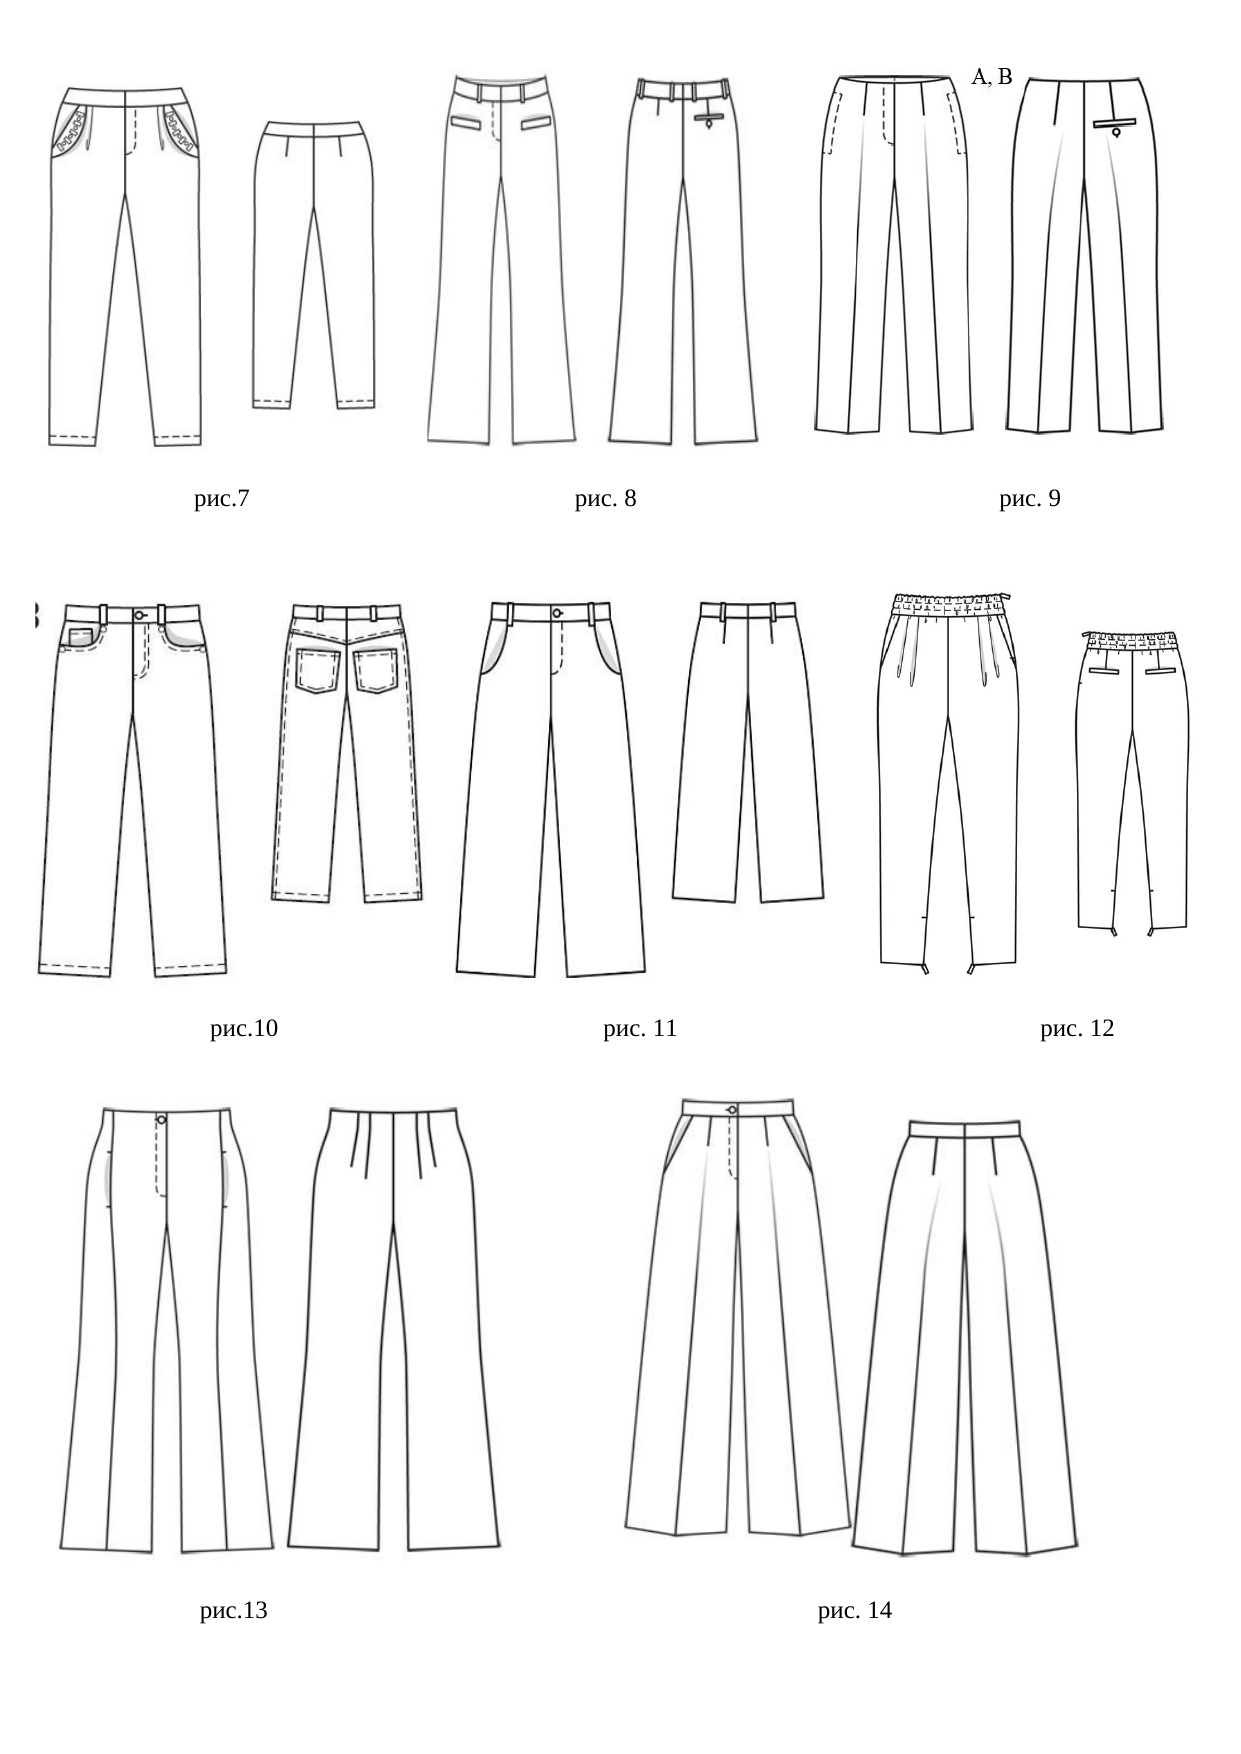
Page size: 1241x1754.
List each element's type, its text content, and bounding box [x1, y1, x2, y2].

picture [604, 1067, 1108, 1570]
picture [452, 594, 832, 989]
picture [40, 1093, 517, 1570]
text рис.13 рис. 14 [35, 1595, 1199, 1623]
text рис.7 рис. 8 рис. 9 [35, 483, 1199, 512]
picture [35, 594, 427, 989]
picture [427, 67, 767, 458]
picture [800, 35, 1193, 458]
picture [35, 82, 388, 458]
picture [867, 590, 1195, 989]
text рис.10 рис. 11 рис. 12 [35, 1013, 1199, 1042]
